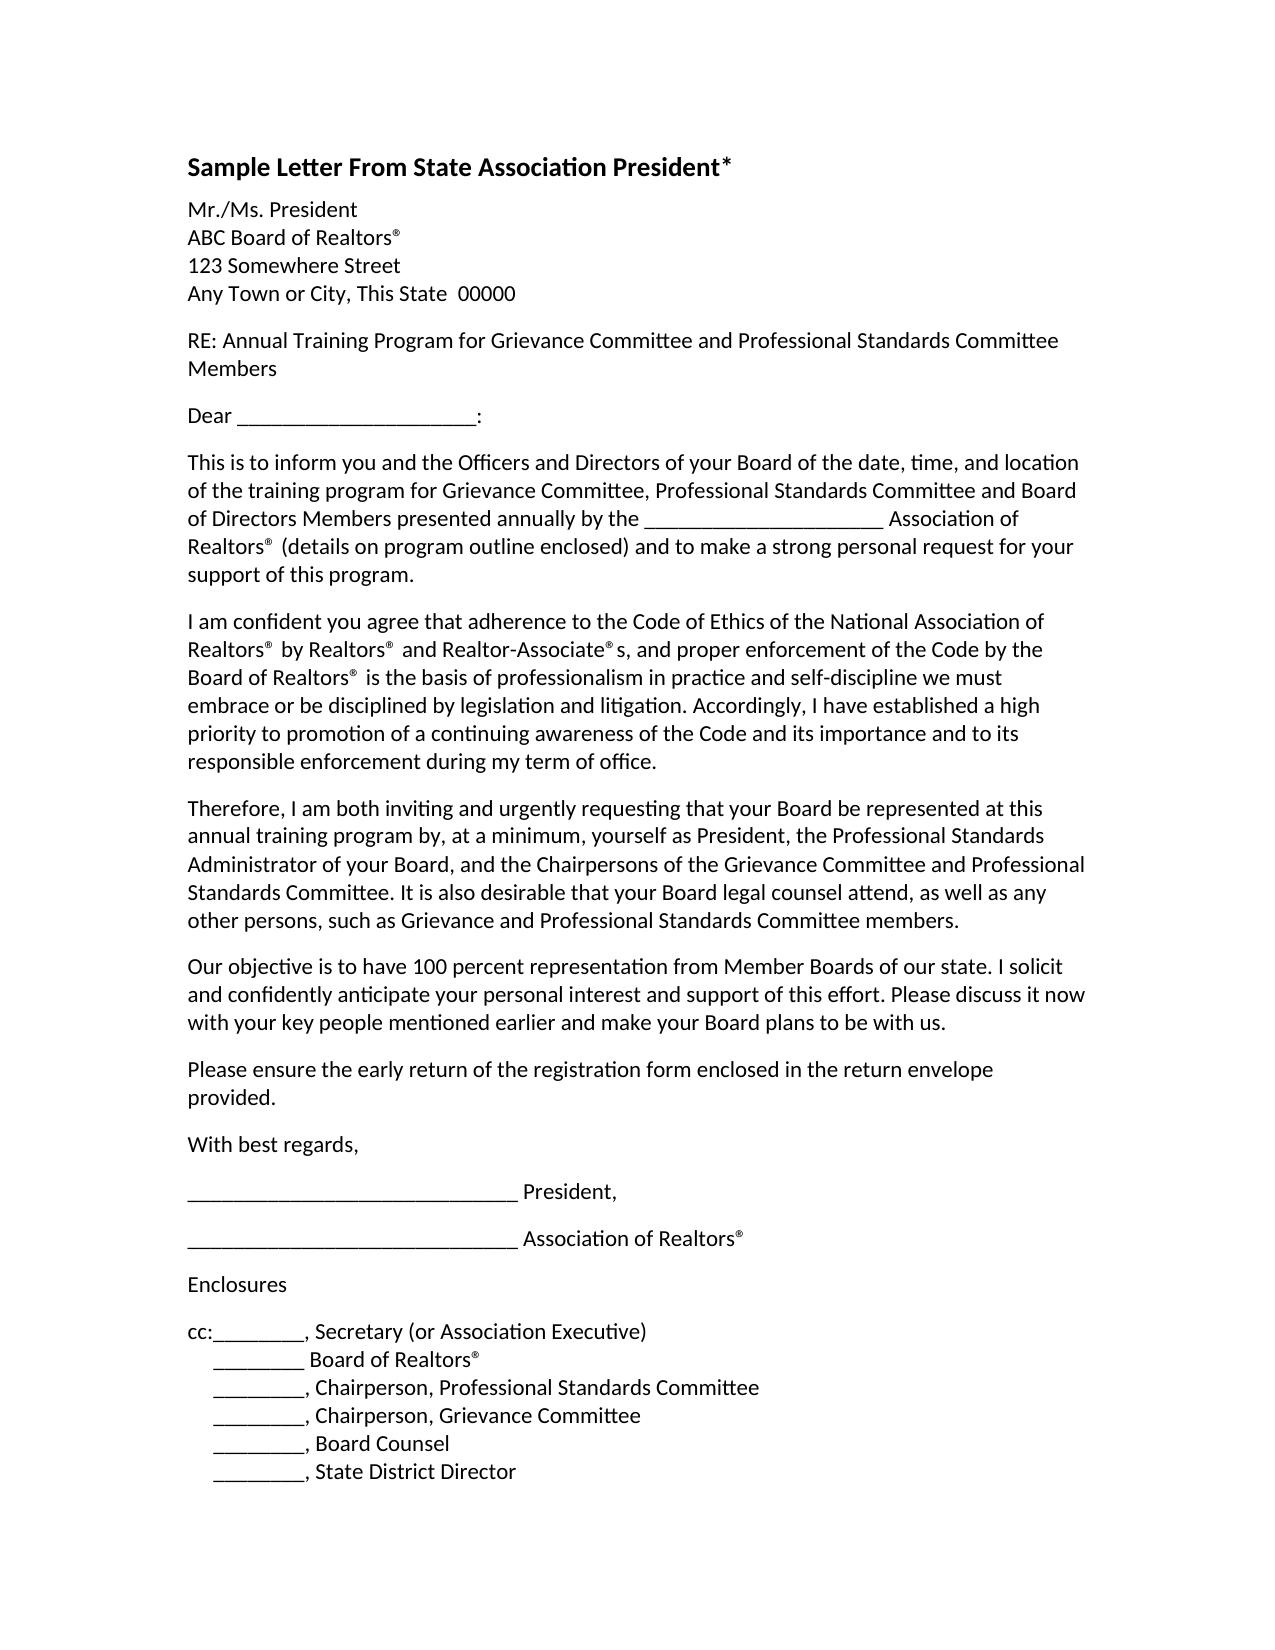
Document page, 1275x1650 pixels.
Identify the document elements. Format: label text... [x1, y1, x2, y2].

text Sample Letter From State Association President* [187, 150, 1087, 183]
text RE: Annual Training Program for Grievance Committee and Professional Standards Committee Members [187, 326, 1087, 382]
text Mr./Ms. President [187, 196, 1087, 223]
text ________, Chairperson, Professional Standards Committee [187, 1373, 1087, 1401]
text 123 Somewhere Street [187, 252, 1087, 279]
text _____________________________ Association of Realtors® [187, 1224, 1087, 1252]
text ________, Chairperson, Grievance Committee [187, 1401, 1087, 1429]
text With best regards, [187, 1130, 1087, 1158]
text Please ensure the early return of the registration form enclosed in the return envelope provided. [187, 1055, 1087, 1111]
text Dear _____________________: [187, 401, 1087, 429]
text cc:________, Secretary (or Association Executive) [187, 1317, 1087, 1345]
text ________, Board Counsel [187, 1429, 1087, 1457]
text ________ Board of Realtors® [187, 1345, 1087, 1373]
text Therefore, I am both inviting and urgently requesting that your Board be represented at this annual training program by, at a minimum, yourself as President, the Professional Standards Administrator of your Board, and the Chairpersons of the Grievance Committee and Professional Standards Committee. It is also desirable that your Board legal counsel attend, as well as any other persons, such as Grievance and Professional Standards Committee members. [187, 794, 1087, 934]
text I am confident you agree that adherence to the Code of Ethics of the National Association of Realtors® by Realtors® and Realtor-Associate®s, and proper enforcement of the Code by the Board of Realtors® is the basis of professionalism in practice and self-discipline we must embrace or be disciplined by legislation and litigation. Accordingly, I have established a high priority to promotion of a continuing awareness of the Code and its importance and to its responsible enforcement during my term of office. [187, 607, 1087, 775]
text _____________________________ President, [187, 1177, 1087, 1205]
text Any Town or City, This State 00000 [187, 279, 1087, 308]
text Enclosures [187, 1270, 1087, 1298]
text ________, State District Director [187, 1457, 1087, 1485]
text This is to inform you and the Officers and Directors of your Board of the date, time, and location of the training program for Grievance Committee, Professional Standards Committee and Board of Directors Members presented annually by the _____________________ Association of Realtors® (details on program outline enclosed) and to make a strong personal request for your support of this program. [187, 448, 1087, 588]
text Our objective is to have 100 percent representation from Member Boards of our state. I solicit and confidently anticipate your personal interest and support of this effort. Please discuss it now with your key people mentioned earlier and make your Board plans to be with us. [187, 952, 1087, 1037]
text ABC Board of Realtors® [187, 223, 1087, 252]
